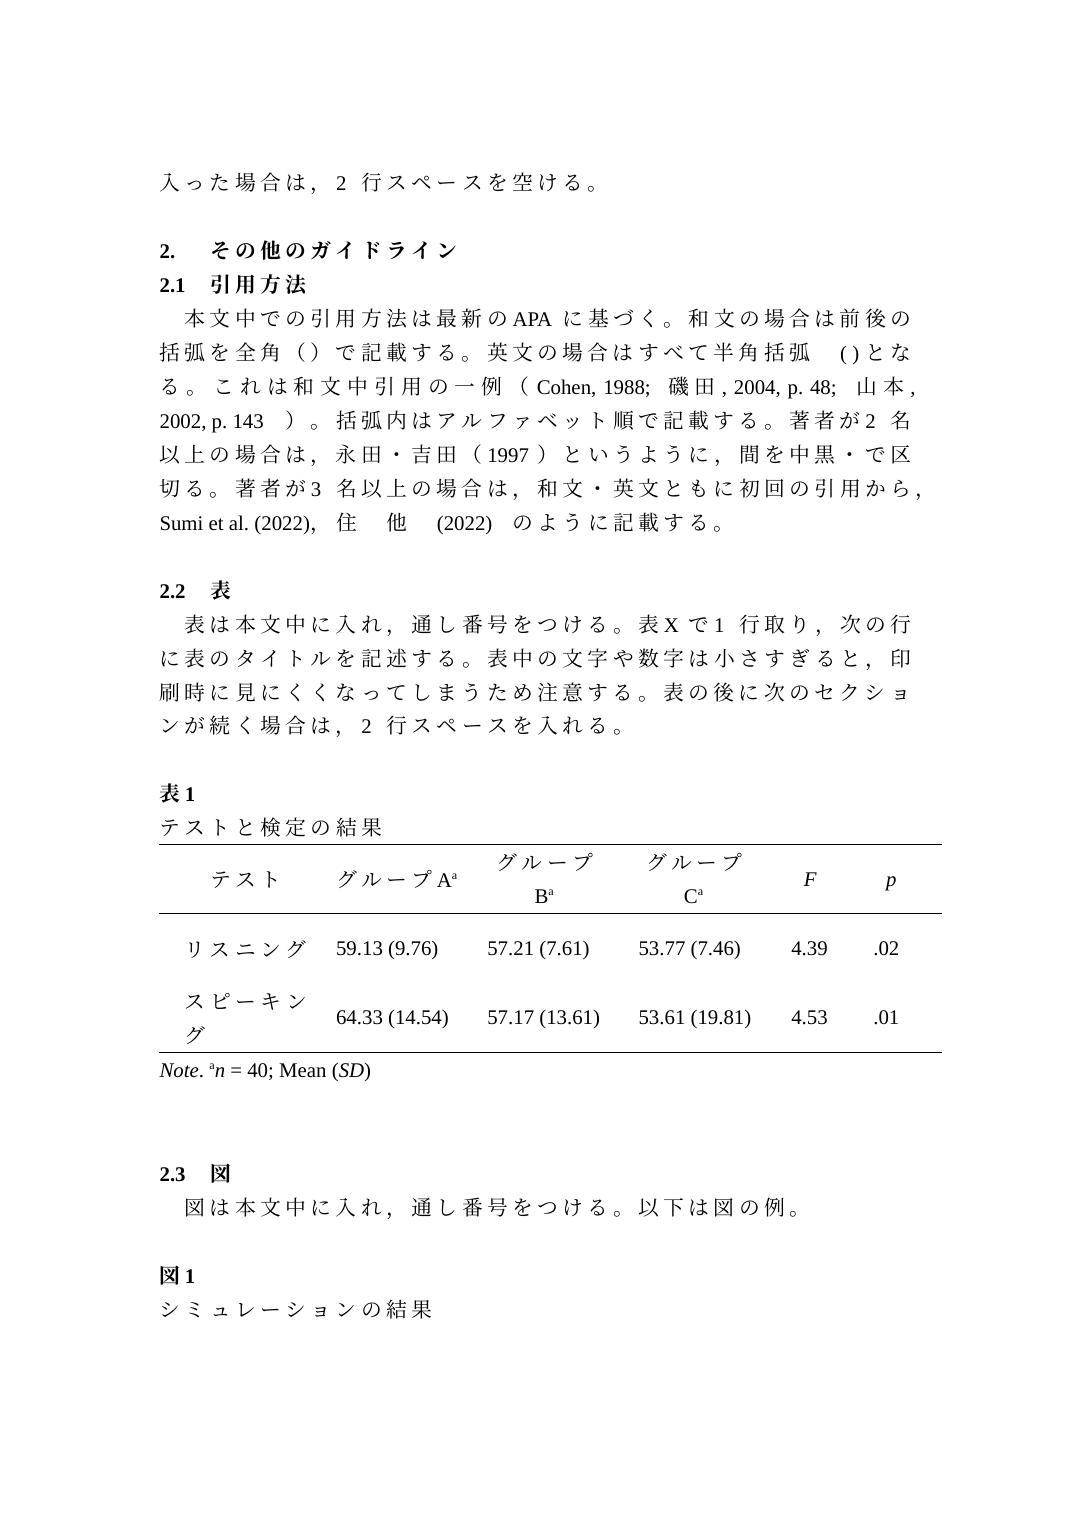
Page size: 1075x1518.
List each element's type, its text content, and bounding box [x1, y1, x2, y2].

table_cell 57.21 (7.61) [469, 914, 617, 982]
table_cell 4.53 [765, 983, 853, 1052]
table_cell リスニング [159, 914, 322, 982]
table_cell 57.17 (13.61) [469, 983, 617, 1052]
table_header グループCa [617, 845, 765, 913]
table_cell 4.39 [765, 914, 853, 982]
text 2.2 表 [159, 572, 916, 606]
table_cell 53.61 (19.81) [617, 983, 765, 1052]
text 本文中での引用方法は最新のAPAに基づく。和文の場合は前後の括弧を全角（）で記載する。英文の場合はすべて半角括弧 ( ) となる。これは和文中引用の一例（Cohen, 1988; 磯田, 2004, p. 48; 山本, 2002, p. 143）。括弧内はアルファベット順で記載する。著者が2名以上の場合は，永田・吉田（1997）というように，間を中黒・で区切る。著者が3名以上の場合は，和文・英文ともに初回の引用から，Sumi et al. (2022)，住 他 (2022) のように記載する。 [159, 300, 916, 538]
table_cell .01 [853, 983, 942, 1052]
text 表は本文中に入れ，通し番号をつける。表Xで1行取り，次の行に表のタイトルを記述する。表中の文字や数字は小さすぎると，印刷時に見にくくなってしまうため注意する。表の後に次のセクションが続く場合は，2行スペースを入れる。 [159, 606, 916, 742]
text 図1 [159, 1257, 916, 1291]
text 2.3 図 [159, 1155, 916, 1189]
text 図は本文中に入れ，通し番号をつける。以下は図の例。 [159, 1189, 916, 1223]
text シミュレーションの結果 [159, 1291, 916, 1325]
text Note. an = 40; Mean (SD) [159, 1053, 916, 1087]
text 2.1 引用方法 [159, 266, 916, 300]
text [159, 164, 916, 198]
table_header グループBa [469, 845, 617, 913]
text 表1 [159, 776, 916, 810]
text テストと検定の結果 [159, 810, 916, 844]
table_cell スピーキング [159, 983, 322, 1052]
table_cell 64.33 (14.54) [322, 983, 469, 1052]
table_header グループAa [322, 845, 469, 913]
table_cell .02 [853, 914, 942, 982]
text 2. その他のガイドライン [159, 232, 916, 266]
table_header F [765, 845, 853, 913]
table_cell 53.77 (7.46) [617, 914, 765, 982]
table_header テスト [159, 845, 322, 913]
table_header p [853, 845, 942, 913]
table_cell 59.13 (9.76) [322, 914, 469, 982]
